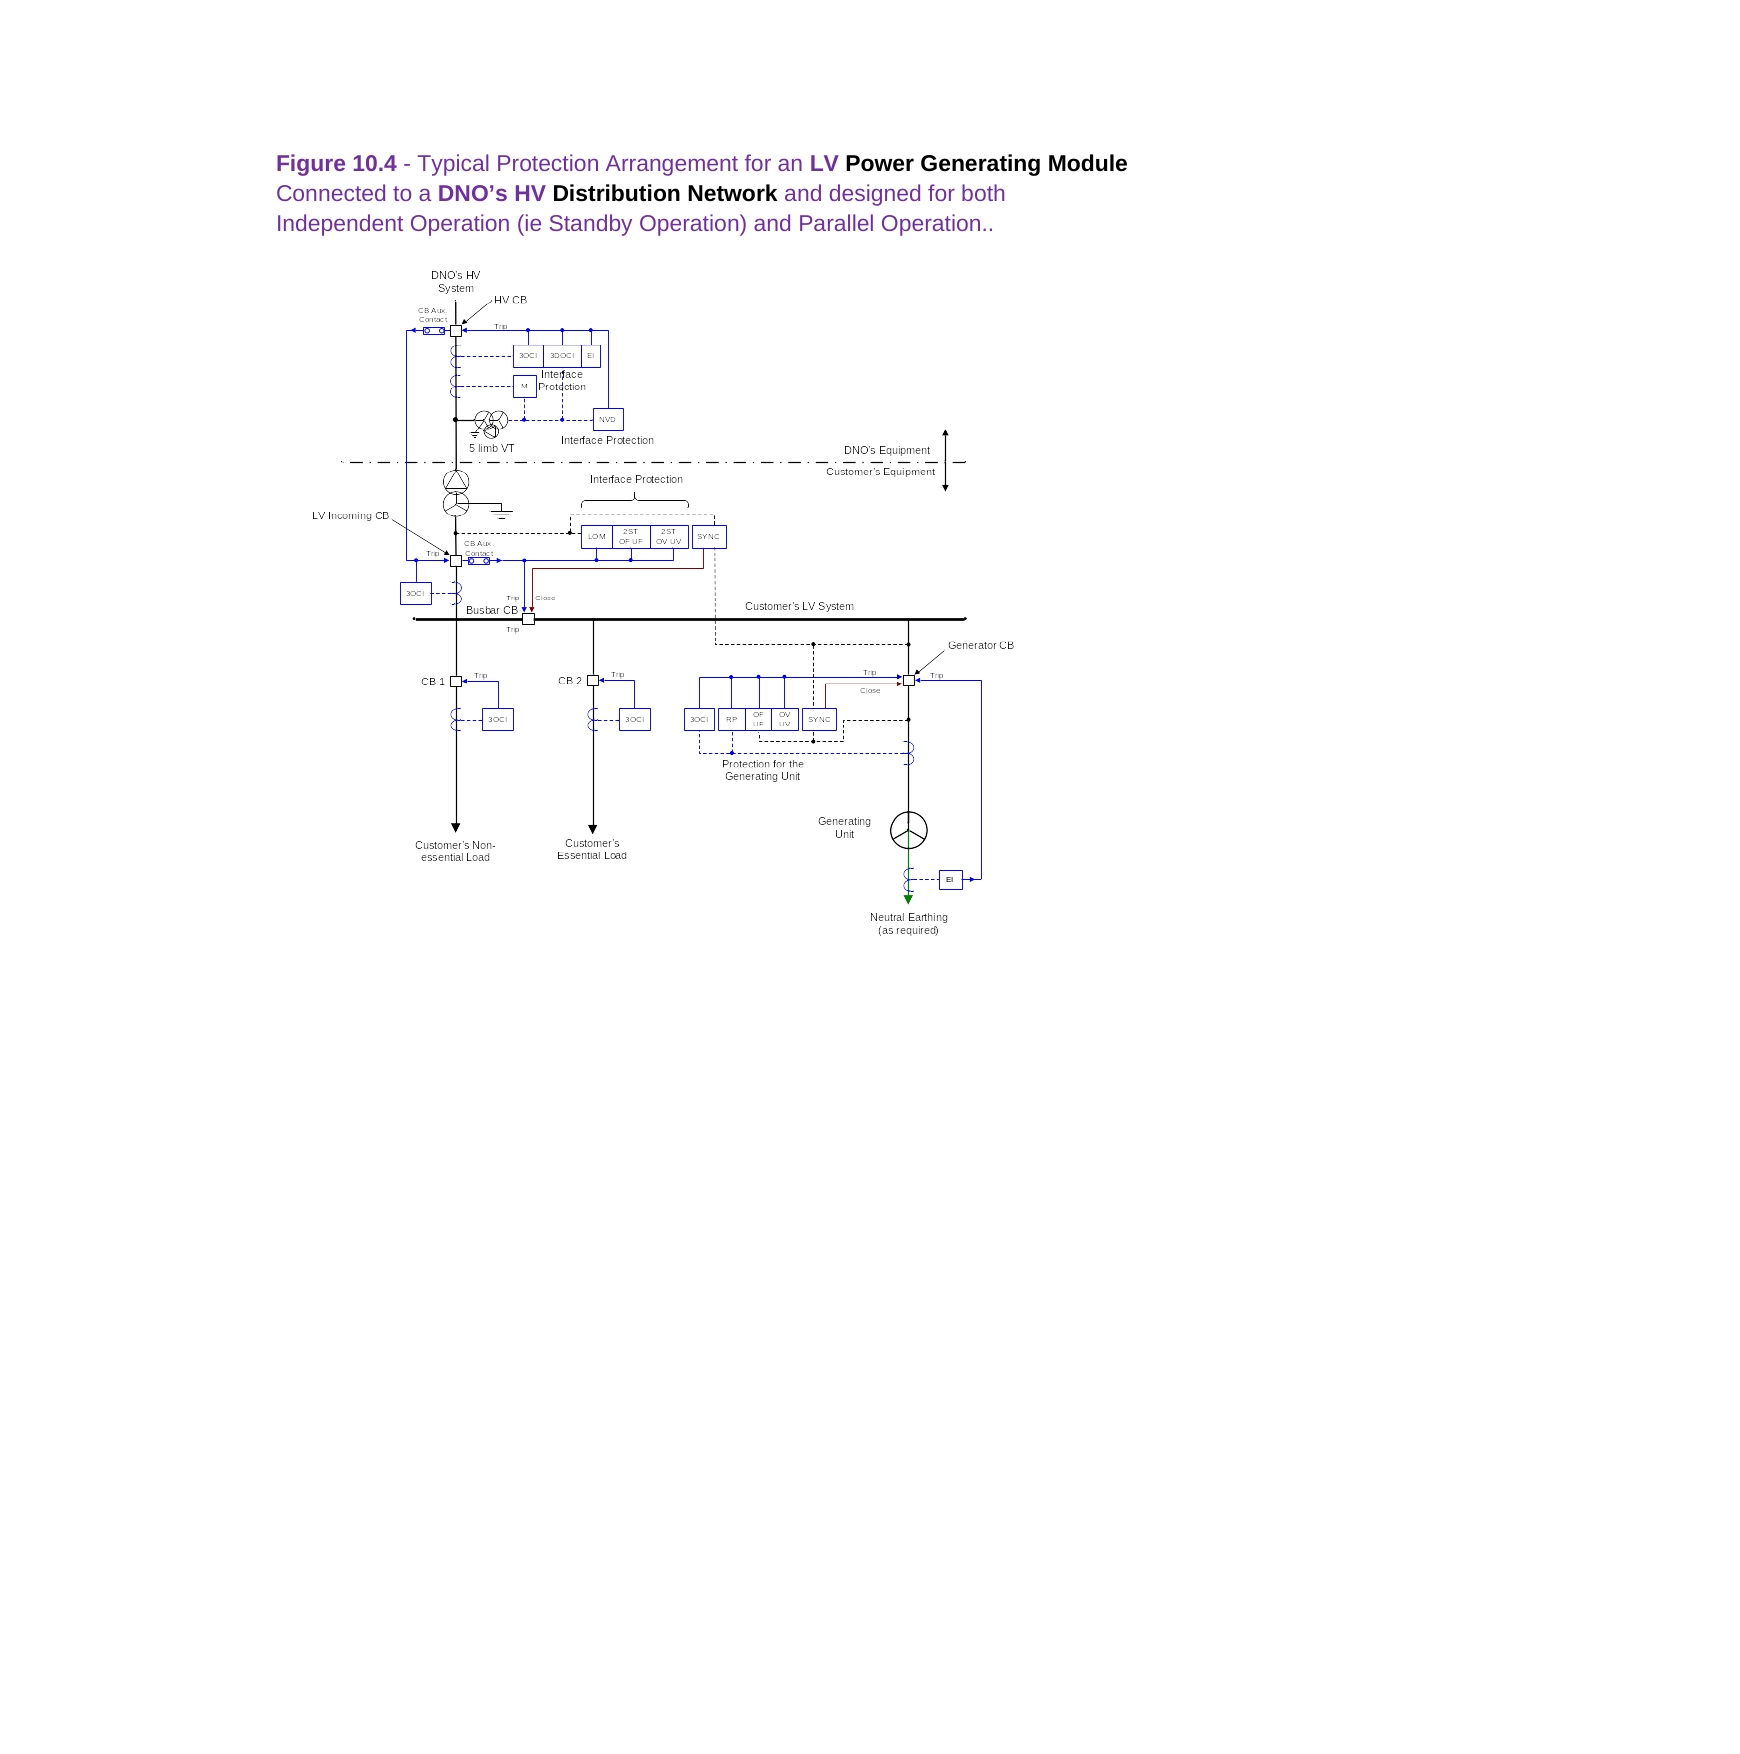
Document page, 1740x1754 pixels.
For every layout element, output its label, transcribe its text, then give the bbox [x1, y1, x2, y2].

text Figure 10.4 - Typical Protection Arrangement for an LV Power Generating Module Connected to a DNO’s HV Distribution Network and designed for both Independent Operation (ie Standby Operation) and Parallel Operation.. [276, 150, 1137, 237]
